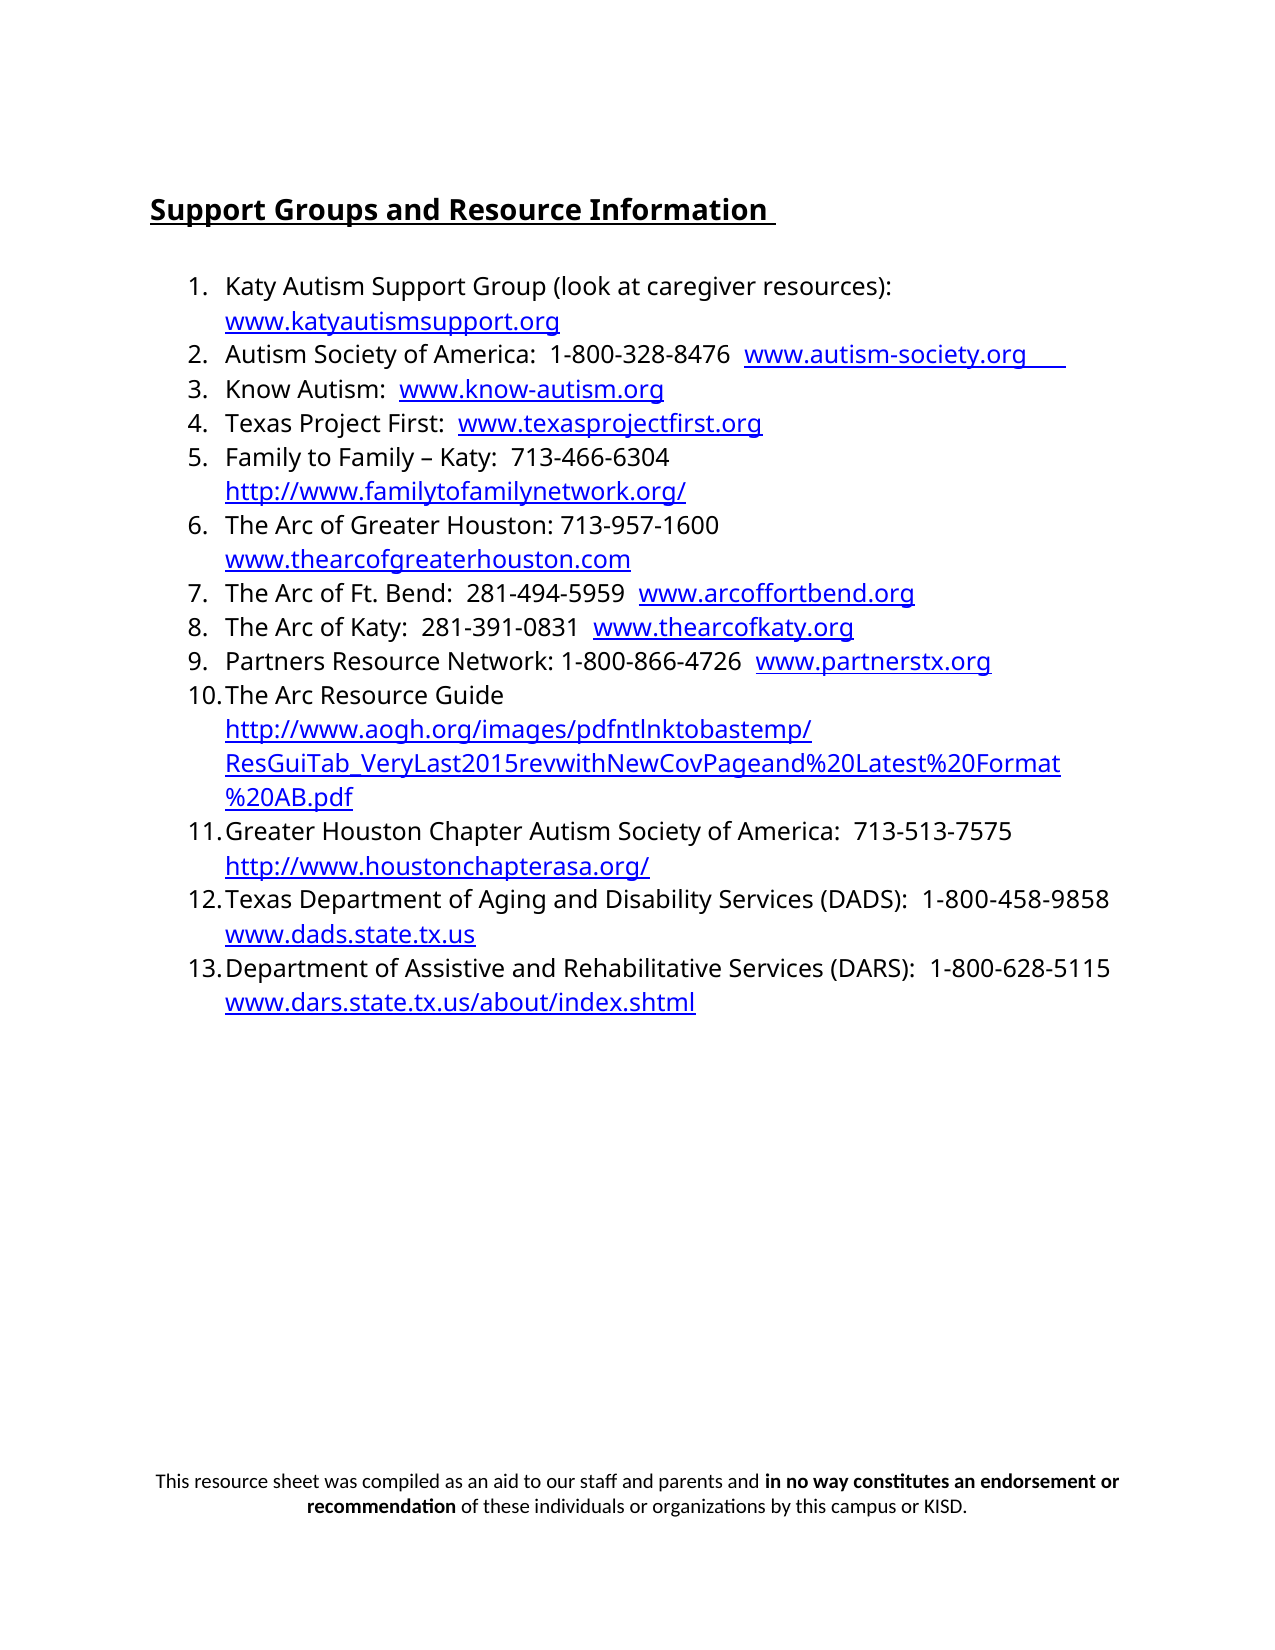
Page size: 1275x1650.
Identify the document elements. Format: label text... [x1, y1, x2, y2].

list Katy Autism Support Group (look at caregiver resources): www.katyautismsupport.org [187, 269, 1125, 337]
list Greater Houston Chapter Autism Society of America: 713-513-7575 http://www.houstonchapterasa.org/ [187, 814, 1125, 882]
text Support Groups and Resource Information [150, 190, 1125, 229]
list The Arc of Katy: 281-391-0831 www.thearcofkaty.org [187, 610, 1125, 644]
list Texas Department of Aging and Disability Services (DADS): 1-800-458-9858 www.dads.state.tx.us [187, 882, 1125, 950]
list The Arc Resource Guide [187, 678, 1125, 712]
list Department of Assistive and Rehabilitative Services (DARS): 1-800-628-5115 www.dars.state.tx.us/about/index.shtml [187, 950, 1125, 1018]
list The Arc of Greater Houston: 713-957-1600 www.thearcofgreaterhouston.com [187, 507, 1125, 576]
list The Arc of Ft. Bend: 281-494-5959 www.arcoffortbend.org [187, 576, 1125, 610]
list Partners Resource Network: 1-800-866-4726 www.partnerstx.org [187, 644, 1125, 678]
list http://www.aogh.org/images/pdfntlnktobastemp/ResGuiTab_VeryLast2015revwithNewCovPageand%20Latest%20Format%20AB.pdf [225, 712, 1125, 814]
list Autism Society of America: 1-800-328-8476 www.autism-society.org [187, 337, 1125, 371]
list Family to Family – Katy: 713-466-6304 http://www.familytofamilynetwork.org/ [187, 439, 1125, 507]
list Texas Project First: www.texasprojectfirst.org [187, 405, 1125, 439]
list Know Autism: www.know-autism.org [187, 371, 1125, 405]
